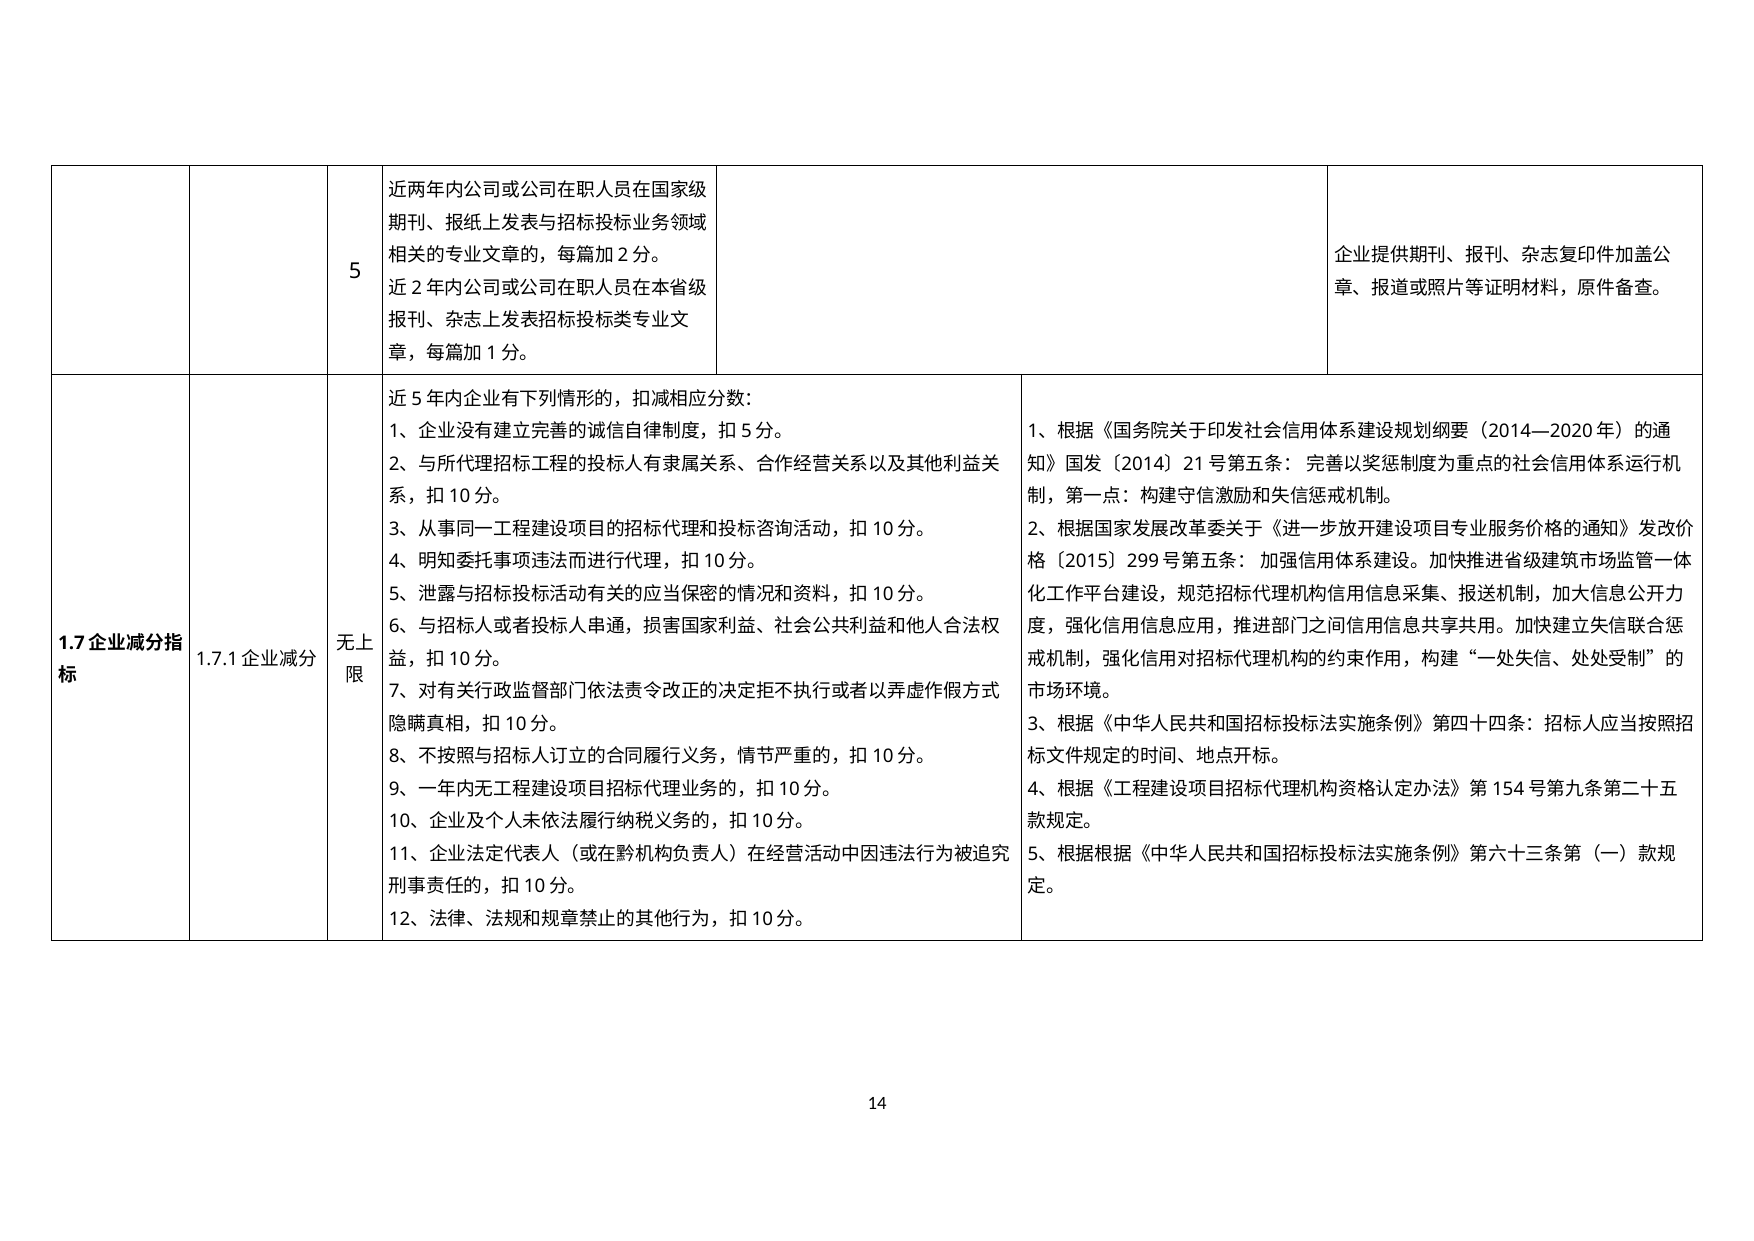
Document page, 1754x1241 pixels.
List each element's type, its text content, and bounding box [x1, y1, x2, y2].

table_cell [1022, 375, 1702, 940]
table_cell 1.7企业减分指标 [52, 375, 189, 940]
table_cell 近两年内公司或公司在职人员在国家级期刊、报纸上发表与招标投标业务领域相关的专业文章的，每篇加2分。 近2年内公司或公司在职人员在本省级报刊、杂志上发表招标投标类专业文章，每篇加1分。 [383, 166, 716, 374]
table_cell 近5年内企业有下列情形的，扣减相应分数： 1、企业没有建立完善的诚信自律制度，扣5分。 2、与所代理招标工程的投标人有隶属关系、合作经营关系以及其他利益关系，扣10分。 3、从事同一工程建设项目的招标代理和投标咨询活动，扣10分。 4、明知委托事项违法而进行代理，扣10分。 5、泄露与招标投标活动有关的应当保密的情况和资料，扣10分。 6、与招标人或者投标人串通，损害国家利益、社会公共利益和他人合法权益，扣10分。 7、对有关行政监督部门依法责令改正的决定拒不执行或者以弄虚作假方式隐瞒真相，扣10分。 8、不按照与招标人订立的合同履行义务，情节严重的，扣10分。 9、一年内无工程建设项目招标代理业务的，扣10分。 10、企业及个人未依法履行纳税义务的，扣10分。 11、企业法定代表人（或在黔机构负责人）在经营活动中因违法行为被追究刑事责任的，扣10分。 12、法律、法规和规章禁止的其他行为，扣10分。 [383, 375, 1021, 940]
table_cell 5 [328, 166, 382, 374]
table_cell 无上限 [328, 375, 382, 940]
table_cell 企业提供期刊、报刊、杂志复印件加盖公章、报道或照片等证明材料，原件备查。 [1328, 166, 1702, 374]
table_cell [717, 166, 1327, 374]
table_cell 1.7.1企业减分 [190, 375, 327, 940]
